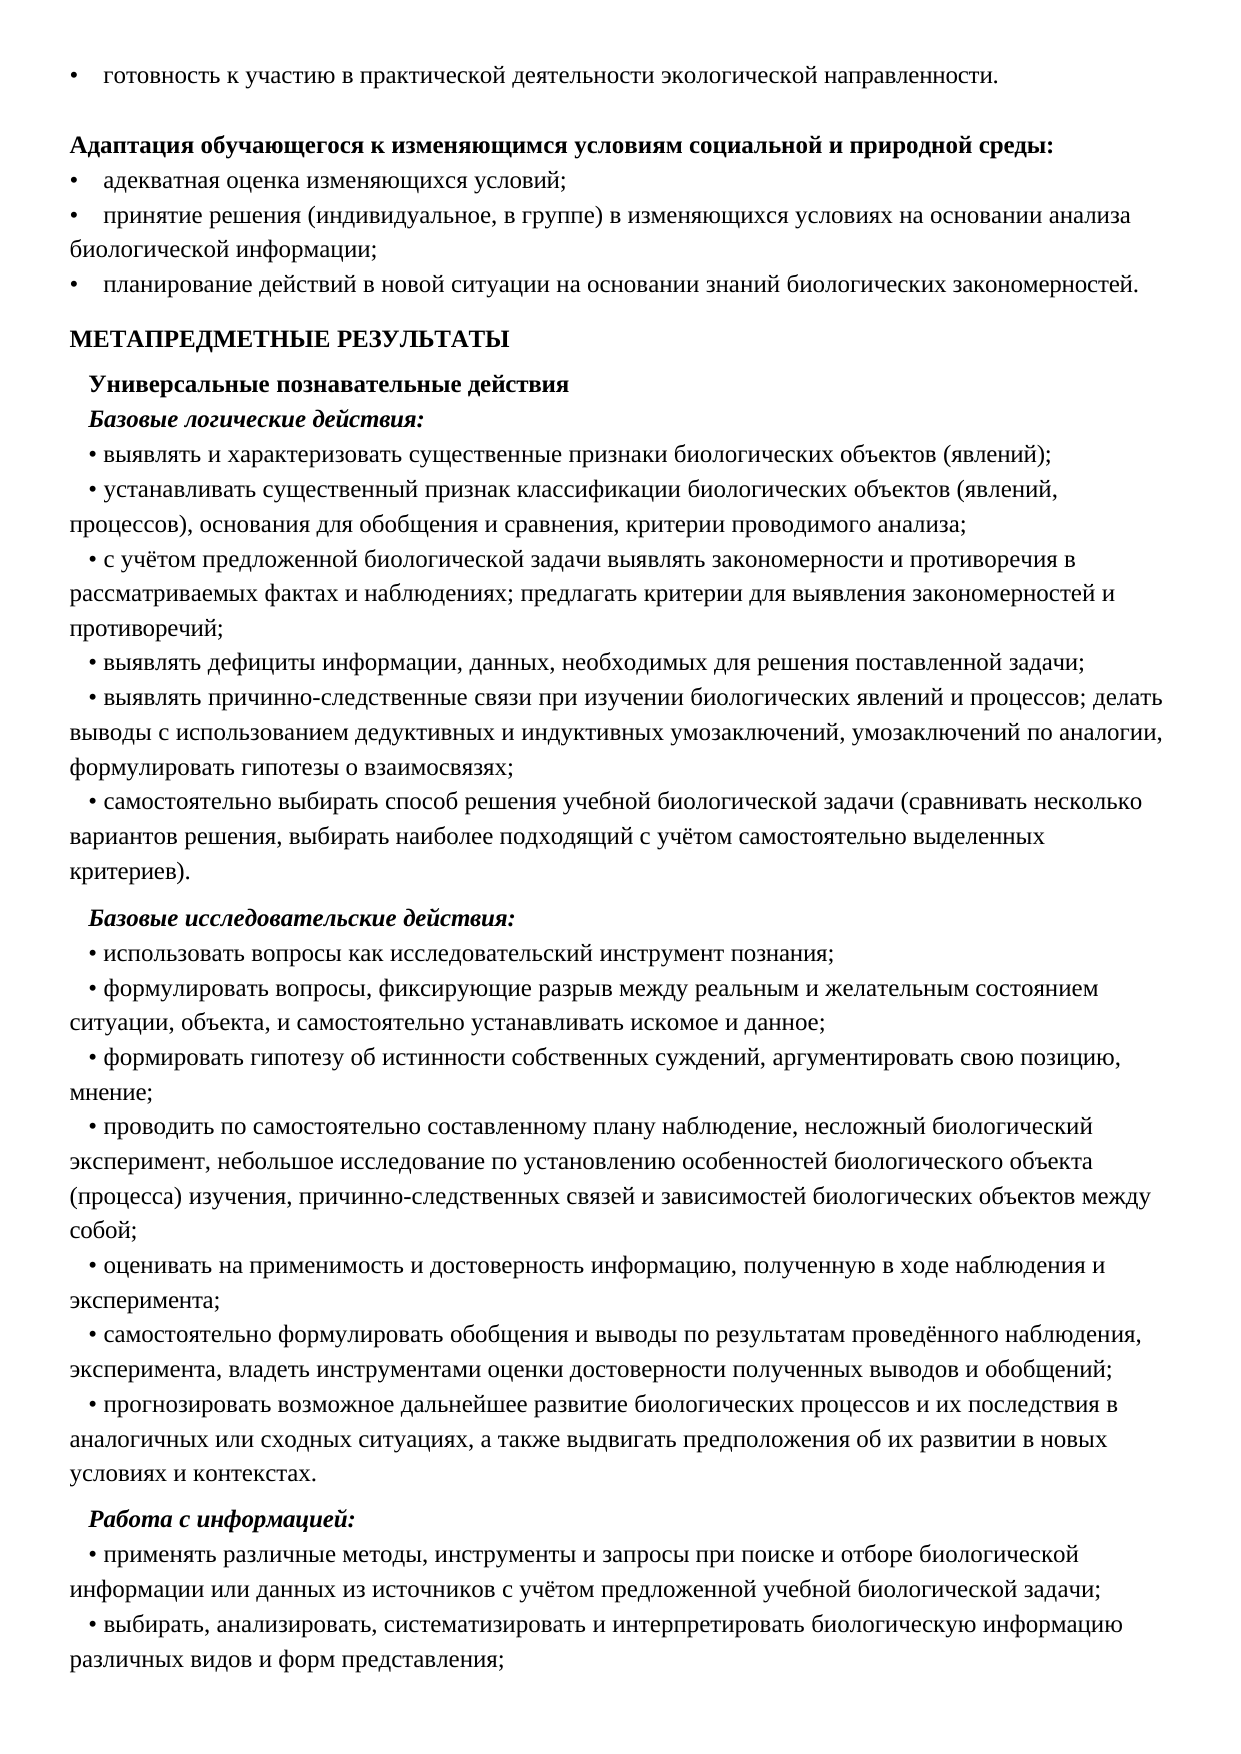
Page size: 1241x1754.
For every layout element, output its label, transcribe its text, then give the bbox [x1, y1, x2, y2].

list выбирать, анализировать, систематизировать и интерпретировать биологическую информацию различных видов и форм представления; [69, 1609, 1124, 1672]
list оценивать на применимость и достоверность информацию, полученную в ходе наблюдения и эксперимента; [69, 1250, 1106, 1314]
list самостоятельно формулировать обобщения и выводы по результатам проведённого наблюдения, эксперимента, владеть инструментами оценки достоверности полученных выводов и обобщений; [69, 1319, 1142, 1383]
list применять различные методы, инструменты и запросы при поиске и отборе биологической информации или данных из источников с учётом предложенной учебной биологической задачи; [69, 1539, 1102, 1603]
list самостоятельно выбирать способ решения учебной биологической задачи (сравнивать несколько вариантов решения, выбирать наиболее подходящий с учётом самостоятельно выделенных критериев). [69, 786, 1143, 884]
list прогнозировать возможное дальнейшее развитие биологических процессов и их последствия в аналогичных или сходных ситуациях, а также выдвигать предположения об их развитии в новых условиях и контекстах. [69, 1389, 1118, 1487]
subtitle Адаптация обучающегося к изменяющимся условиям социальной и природной среды: [69, 130, 1182, 159]
subtitle Базовые логические действия: [88, 404, 1182, 433]
list использовать вопросы как исследовательский инструмент познания; [88, 938, 1182, 966]
list выявлять причинно-следственные связи при изучении биологических явлений и процессов; делать выводы с использованием дедуктивных и индуктивных умозаключений, умозаключений по аналогии, формулировать гипотезы о взаимосвязях; [69, 682, 1163, 781]
list принятие решения (индивидуальное, в группе) в изменяющихся условиях на основании анализа биологической информации; [69, 200, 1132, 263]
list с учётом предложенной биологической задачи выявлять закономерности и противоречия в рассматриваемых фактах и наблюдениях; предлагать критерии для выявления закономерностей и противоречий; [69, 544, 1116, 642]
list готовность к участию в практической деятельности экологической направленности. [69, 60, 1182, 88]
list адекватная оценка изменяющихся условий; [69, 165, 1182, 194]
text МЕТАПРЕДМЕТНЫЕ РЕЗУЛЬТАТЫ [69, 324, 1182, 353]
subtitle Работа с информацией: [88, 1504, 1182, 1533]
list проводить по самостоятельно составленному плану наблюдение, несложный биологический эксперимент, небольшое исследование по установлению особенностей биологического объекта (процесса) изучения, причинно-следственных связей и зависимостей биологических объектов между собой; [69, 1111, 1152, 1244]
list формировать гипотезу об истинности собственных суждений, аргументировать свою позицию, мнение; [69, 1042, 1122, 1106]
list устанавливать существенный признак классификации биологических объектов (явлений, процессов), основания для обобщения и сравнения, критерии проводимого анализа; [69, 474, 1058, 538]
subtitle Базовые исследовательские действия: [88, 903, 1182, 931]
subtitle Универсальные познавательные действия [88, 369, 1182, 398]
list планирование действий в новой ситуации на основании знаний биологических закономерностей. [69, 269, 1182, 298]
list формулировать вопросы, фиксирующие разрыв между реальным и желательным состоянием ситуации, объекта, и самостоятельно устанавливать искомое и данное; [69, 973, 1099, 1036]
list выявлять дефициты информации, данных, необходимых для решения поставленной задачи; [88, 648, 1182, 676]
list выявлять и характеризовать существенные признаки биологических объектов (явлений); [88, 439, 1182, 468]
